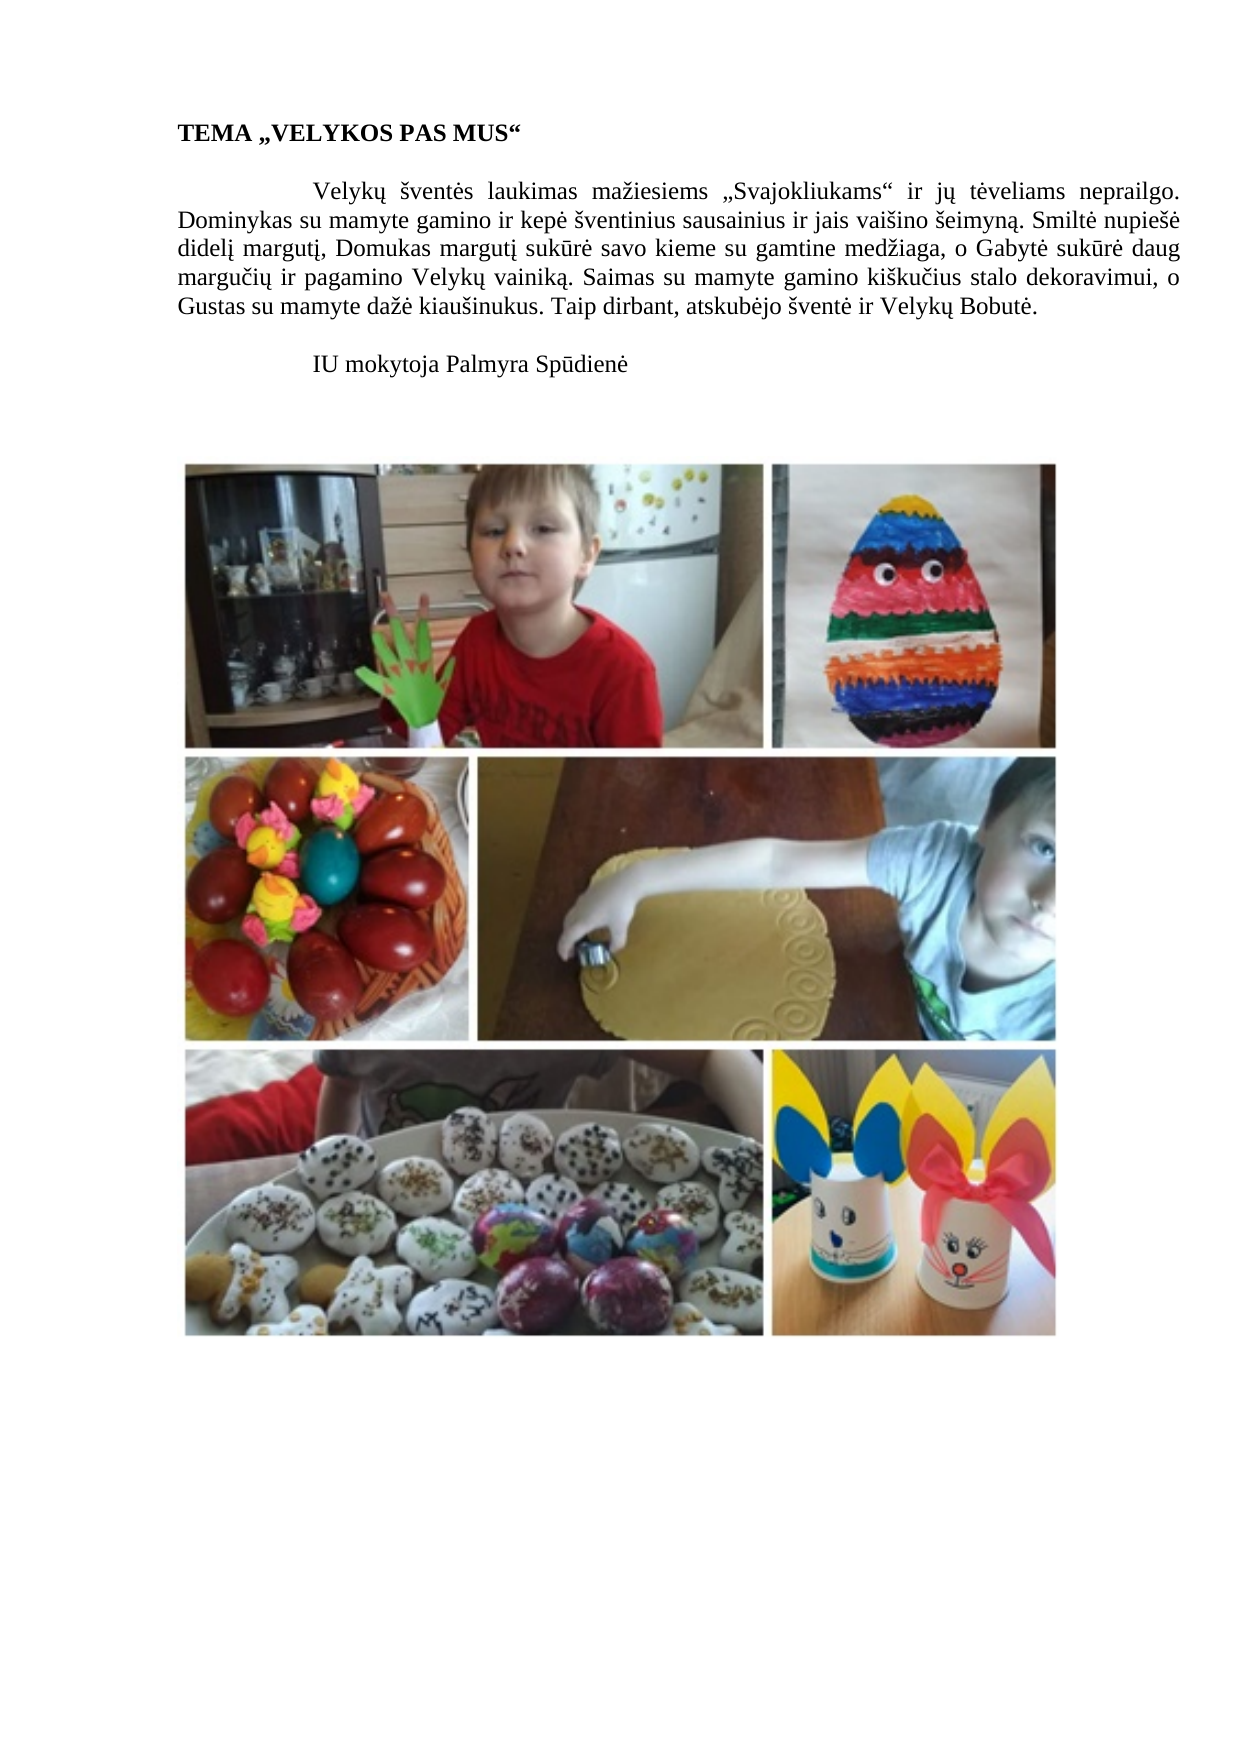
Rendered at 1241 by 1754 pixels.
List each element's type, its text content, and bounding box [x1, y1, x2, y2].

text IU mokytoja Palmyra Spūdienė [177, 349, 1181, 378]
text Velykų šventės laukimas mažiesiems „Svajokliukams“ ir jų tėveliams neprailgo. Dominykas su mamyte gamino ir kepė šventinius sausainius ir jais vaišino šeimyną. Smiltė nupiešė didelį margutį, Domukas margutį sukūrė savo kieme su gamtine medžiaga, o Gabytė sukūrė daug margučių ir pagamino Velykų vainiką. Saimas su mamyte gamino kiškučius stalo dekoravimui, o Gustas su mamyte dažė kiaušinukus. Taip dirbant, atskubėjo šventė ir Velykų Bobutė. [177, 176, 1181, 320]
text TEMA „VELYKOS PAS MUS“ [177, 118, 1181, 147]
picture [177, 456, 1065, 1345]
